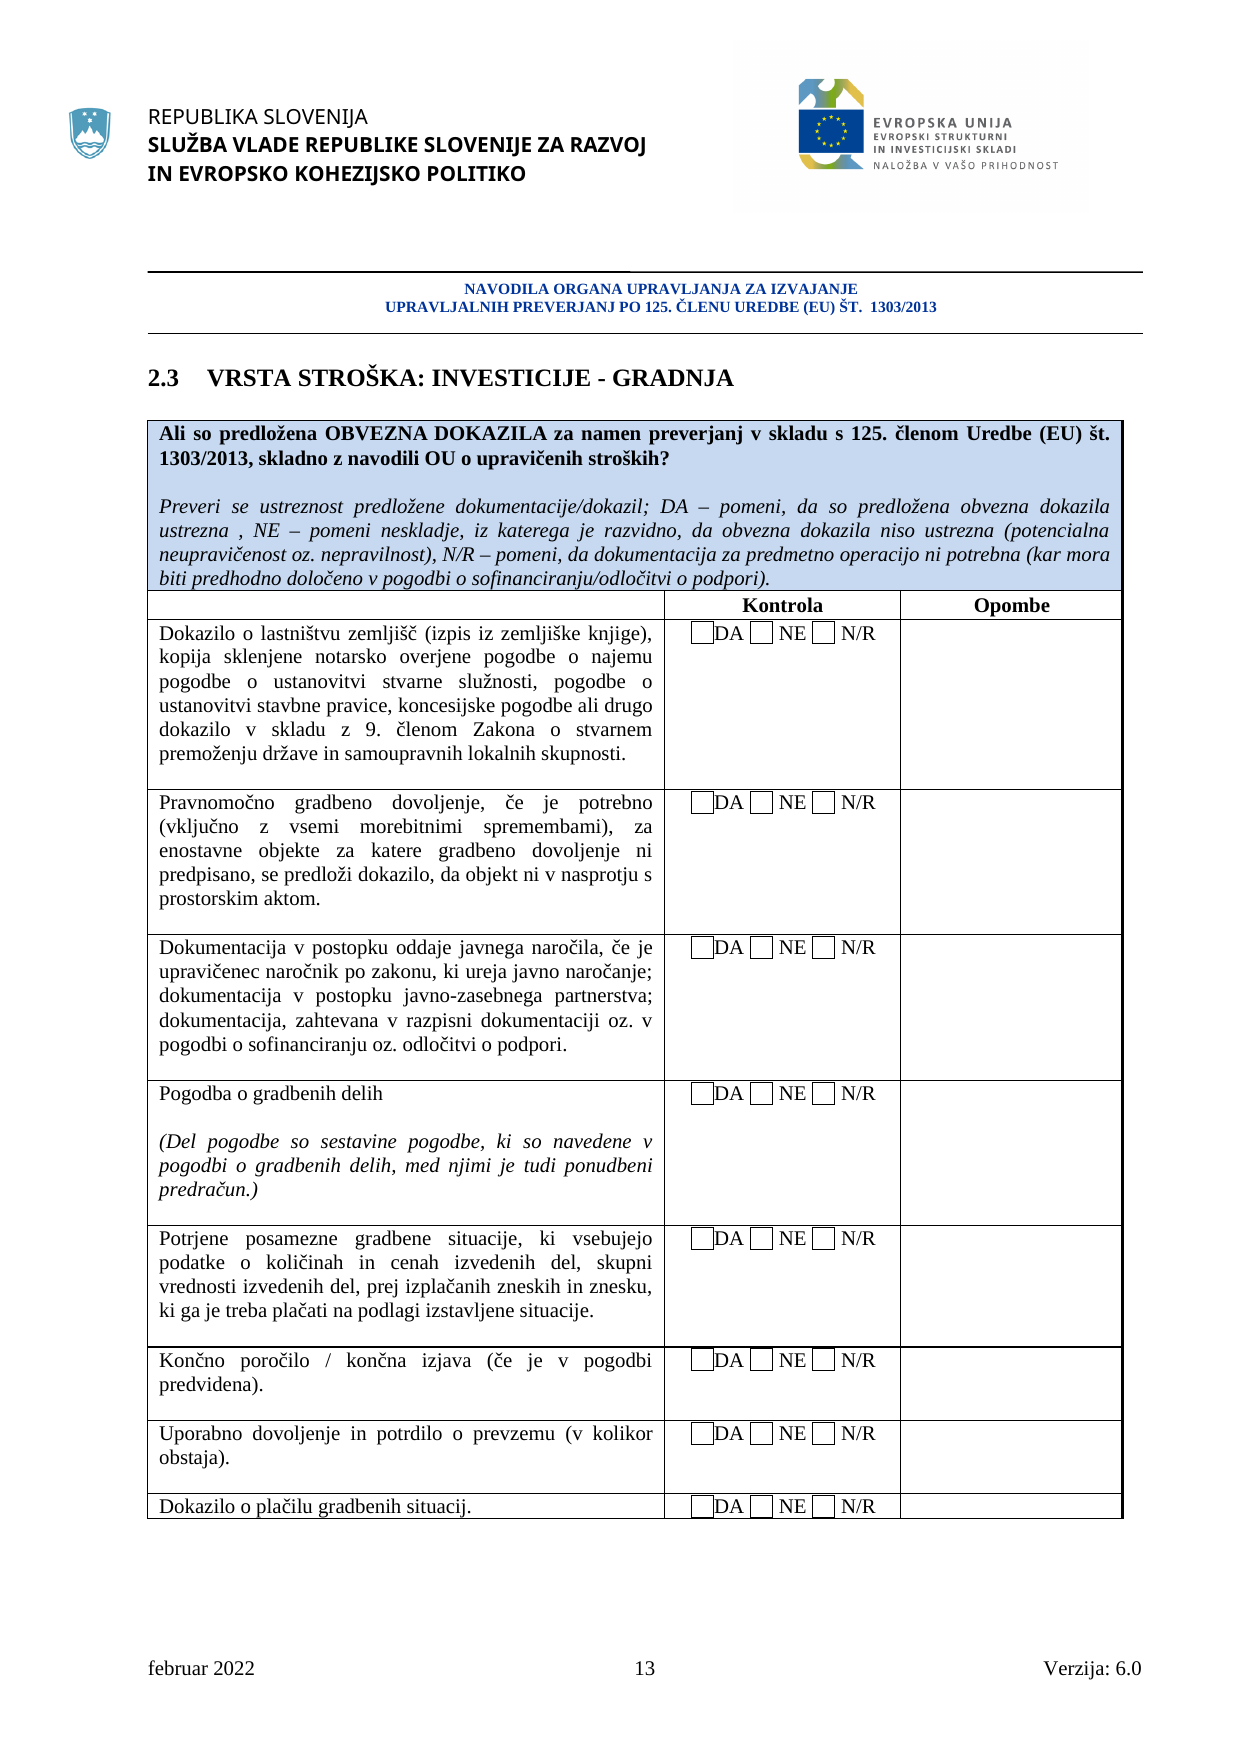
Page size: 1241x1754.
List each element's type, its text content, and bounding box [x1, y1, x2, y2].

table_cell [901, 1494, 1121, 1518]
table_cell [901, 620, 1121, 789]
picture [732, 40, 1089, 213]
table_cell DA NE N/R [665, 1494, 900, 1518]
table_cell Dokumentacija v postopku oddaje javnega naročila, če je upravičenec naročnik po zakonu, ki ureja javno naročanje; dokumentacija v postopku javno-zasebnega partnerstva; dokumentacija, zahtevana v razpisni dokumentaciji oz. v pogodbi o sofinanciranju oz. odločitvi o podpori. [148, 935, 664, 1080]
table_cell Pravnomočno gradbeno dovoljenje, če je potrebno (vključno z vsemi morebitnimi spremembami), za enostavne objekte za katere gradbeno dovoljenje ni predpisano, se predloži dokazilo, da objekt ni v nasprotju s prostorskim aktom. [148, 790, 664, 934]
table_cell DA NE N/R [665, 620, 900, 789]
table_cell [901, 1348, 1121, 1420]
table_cell DA NE N/R [665, 1348, 900, 1420]
table_cell [901, 1421, 1121, 1493]
table_cell Dokazilo o lastništvu zemljišč (izpis iz zemljiške knjige), kopija sklenjene notarsko overjene pogodbe o najemu pogodbe o ustanovitvi stvarne služnosti, pogodbe o ustanovitvi stavbne pravice, koncesijske pogodbe ali drugo dokazilo v skladu z 9. členom Zakona o stvarnem premoženju države in samoupravnih lokalnih skupnosti. [148, 620, 664, 789]
table_header Ali so predložena OBVEZNA DOKAZILA za namen preverjanj v skladu s 125. členom Uredbe (EU) št. 1303/2013, skladno z navodili OU o upravičenih stroških? Preveri se ustreznost predložene dokumentacije/dokazil; DA – pomeni, da so predložena obvezna dokazila ustrezna , NE – pomeni neskladje, iz katerega je razvidno, da obvezna dokazila niso ustrezna (potencialna neupravičenost oz. nepravilnost), N/R – pomeni, da dokumentacija za predmetno operacijo ni potrebna (kar mora biti predhodno določeno v pogodbi o sofinanciranju/odločitvi o podpori). [148, 421, 1121, 590]
table_cell Pogodba o gradbenih delih (Del pogodbe so sestavine pogodbe, ki so navedene v pogodbi o gradbenih delih, med njimi je tudi ponudbeni predračun.) [148, 1081, 664, 1225]
table_cell [901, 1226, 1121, 1346]
table_cell Opombe [901, 591, 1121, 619]
table_cell DA NE N/R [665, 1081, 900, 1225]
table_cell Dokazilo o plačilu gradbenih situacij. [148, 1494, 664, 1518]
table_cell [148, 591, 664, 619]
picture [63, 102, 114, 159]
table_cell DA NE N/R [665, 1421, 900, 1493]
table_cell DA NE N/R [665, 935, 900, 1080]
text VRSTA STROŠKA: INVESTICIJE - GRADNJA [148, 363, 1093, 392]
table_cell Uporabno dovoljenje in potrdilo o prevzemu (v kolikor obstaja). [148, 1421, 664, 1493]
table_cell DA NE N/R [665, 790, 900, 934]
table_cell [901, 1081, 1121, 1225]
table_cell Končno poročilo / končna izjava (če je v pogodbi predvidena). [148, 1348, 664, 1420]
table_cell [901, 790, 1121, 934]
table_cell [901, 935, 1121, 1080]
table_cell DA NE N/R [665, 1226, 900, 1346]
table_cell Kontrola [665, 591, 900, 619]
table_cell Potrjene posamezne gradbene situacije, ki vsebujejo podatke o količinah in cenah izvedenih del, skupni vrednosti izvedenih del, prej izplačanih zneskih in znesku, ki ga je treba plačati na podlagi izstavljene situacije. [148, 1226, 664, 1346]
